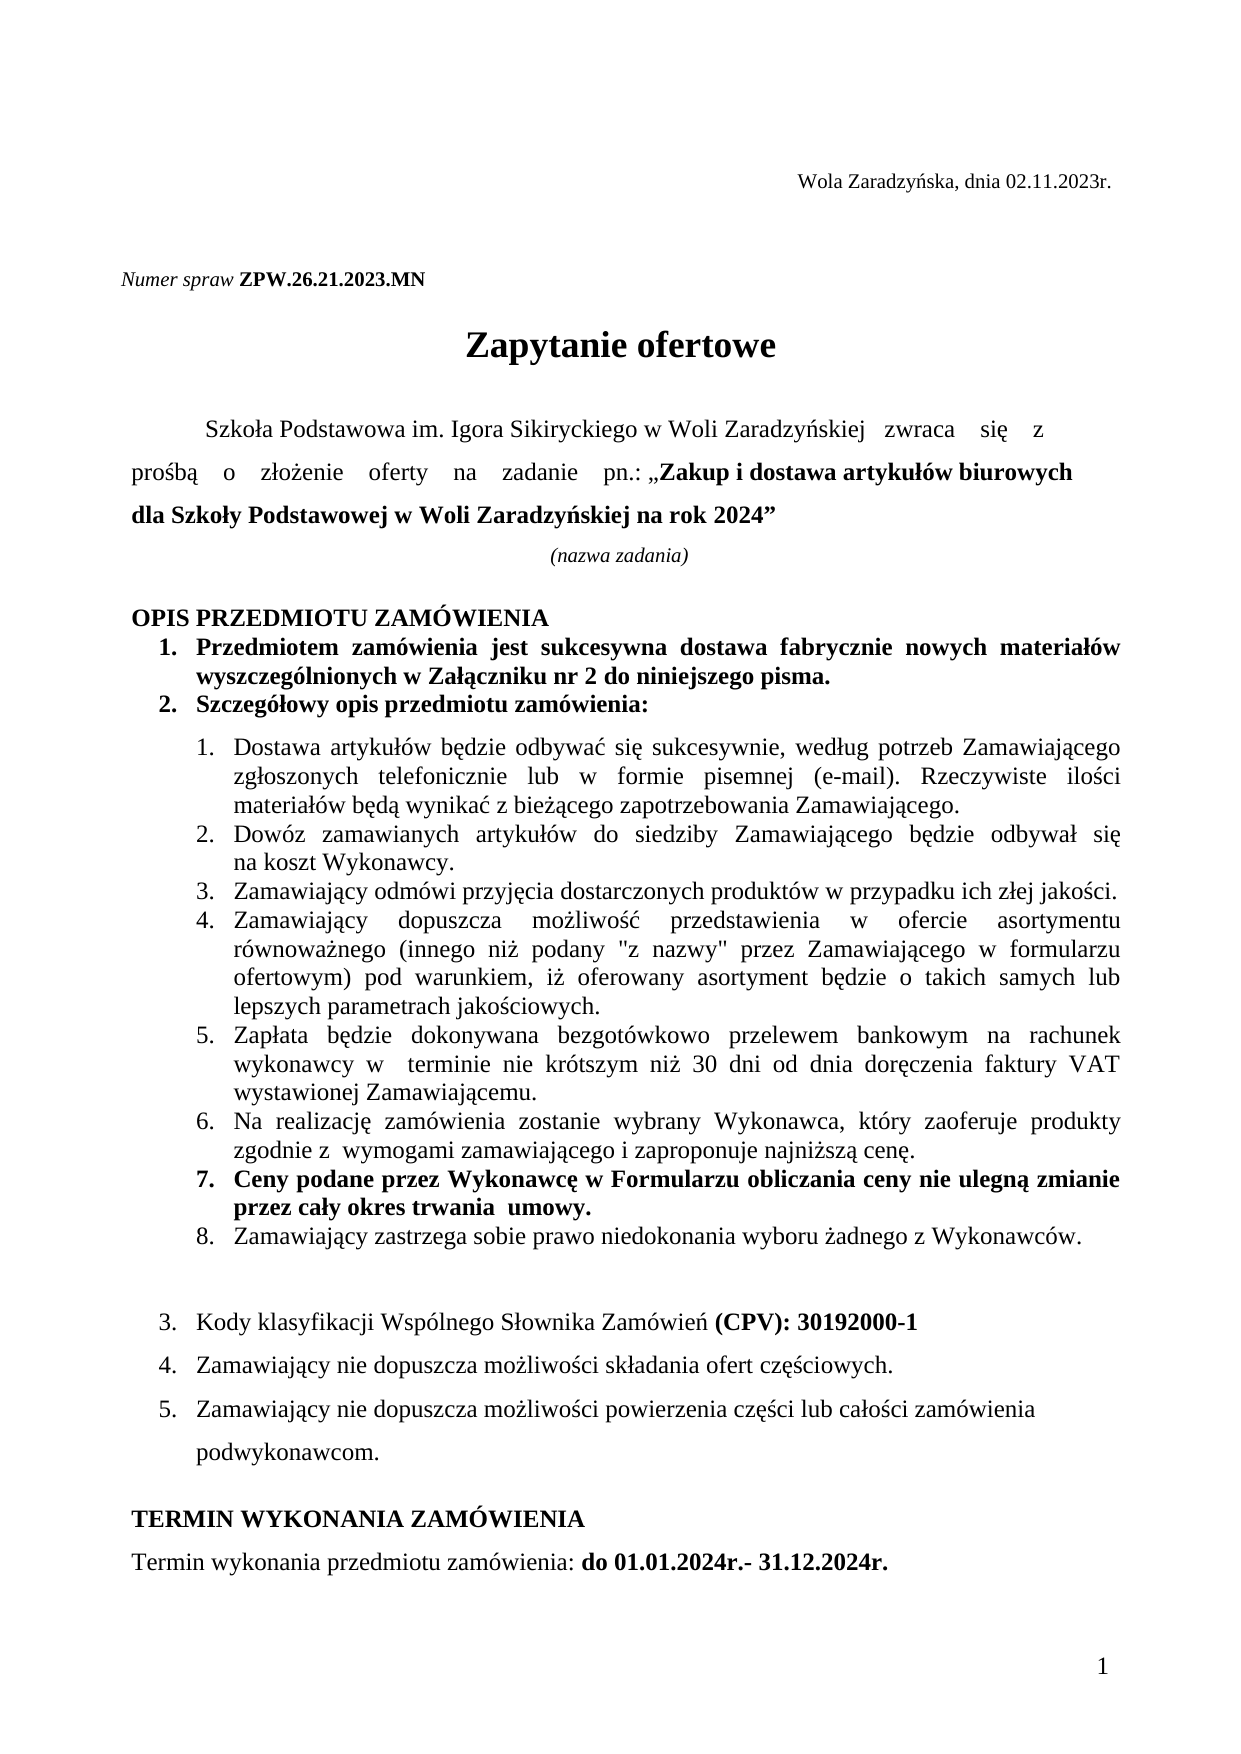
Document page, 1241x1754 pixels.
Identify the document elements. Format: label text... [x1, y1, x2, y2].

list Zamawiający nie dopuszcza możliwości powierzenia części lub całości zamówienia podwykonawcom. [158, 1394, 1109, 1466]
title Zapytanie ofertowe [130, 323, 1111, 366]
list Szczegółowy opis przedmiotu zamówienia: [158, 689, 1121, 718]
list Ceny podane przez Wykonawcę w Formularzu obliczania ceny nie ulegną zmianie przez cały okres trwania umowy. [196, 1164, 1121, 1221]
list Zamawiający zastrzega sobie prawo niedokonania wyboru żadnego z Wykonawców. [196, 1221, 1121, 1250]
list Przedmiotem zamówienia jest sukcesywna dostawa fabrycznie nowych materiałów wyszczególnionych w Załączniku nr 2 do niniejszego pisma. [158, 632, 1121, 689]
text Szkoła Podstawowa im. Igora Sikiryckiego w Woli Zaradzyńskiej zwraca się z prośbą o złożenie oferty na zadanie pn.: „Zakup i dostawa artykułów biurowych dla Szkoły Podstawowej w Woli Zaradzyńskiej na rok 2024” [131, 414, 1109, 529]
subtitle TERMIN WYKONANIA ZAMÓWIENIA [131, 1504, 1121, 1533]
list Kody klasyfikacji Wspólnego Słownika Zamówień (CPV): 30192000-1 [158, 1307, 1121, 1336]
text Numer spraw ZPW.26.21.2023.MN [121, 267, 1121, 291]
text (nazwa zadania) [129, 543, 1111, 567]
subtitle OPIS PRZEDMIOTU ZAMÓWIENIA [131, 603, 1121, 632]
list Zamawiający odmówi przyjęcia dostarczonych produktów w przypadku ich złej jakości. [196, 876, 1121, 905]
text Termin wykonania przedmiotu zamówienia: do 01.01.2024r.- 31.12.2024r. [131, 1547, 1121, 1576]
list Zamawiający nie dopuszcza możliwości składania ofert częściowych. [158, 1350, 1121, 1379]
list Zamawiający dopuszcza możliwość przedstawienia w ofercie asortymentu równoważnego (innego niż podany "z nazwy" przez Zamawiającego w formularzu ofertowym) pod warunkiem, iż oferowany asortyment będzie o takich samych lub lepszych parametrach jakościowych. [196, 905, 1121, 1020]
list Dostawa artykułów będzie odbywać się sukcesywnie, według potrzeb Zamawiającego zgłoszonych telefonicznie lub w formie pisemnej (e-mail). Rzeczywiste ilości materiałów będą wynikać z bieżącego zapotrzebowania Zamawiającego. [196, 732, 1121, 819]
list Na realizację zamówienia zostanie wybrany Wykonawca, który zaoferuje produkty zgodnie z wymogami zamawiającego i zaproponuje najniższą cenę. [196, 1106, 1121, 1164]
text Wola Zaradzyńska, dnia 02.11.2023r. [795, 169, 1114, 193]
list Dowóz zamawianych artykułów do siedziby Zamawiającego będzie odbywał się na koszt Wykonawcy. [196, 819, 1121, 876]
list Zapłata będzie dokonywana bezgotówkowo przelewem bankowym na rachunek wykonawcy w terminie nie krótszym niż 30 dni od dnia doręczenia faktury VAT wystawionej Zamawiającemu. [196, 1020, 1121, 1106]
